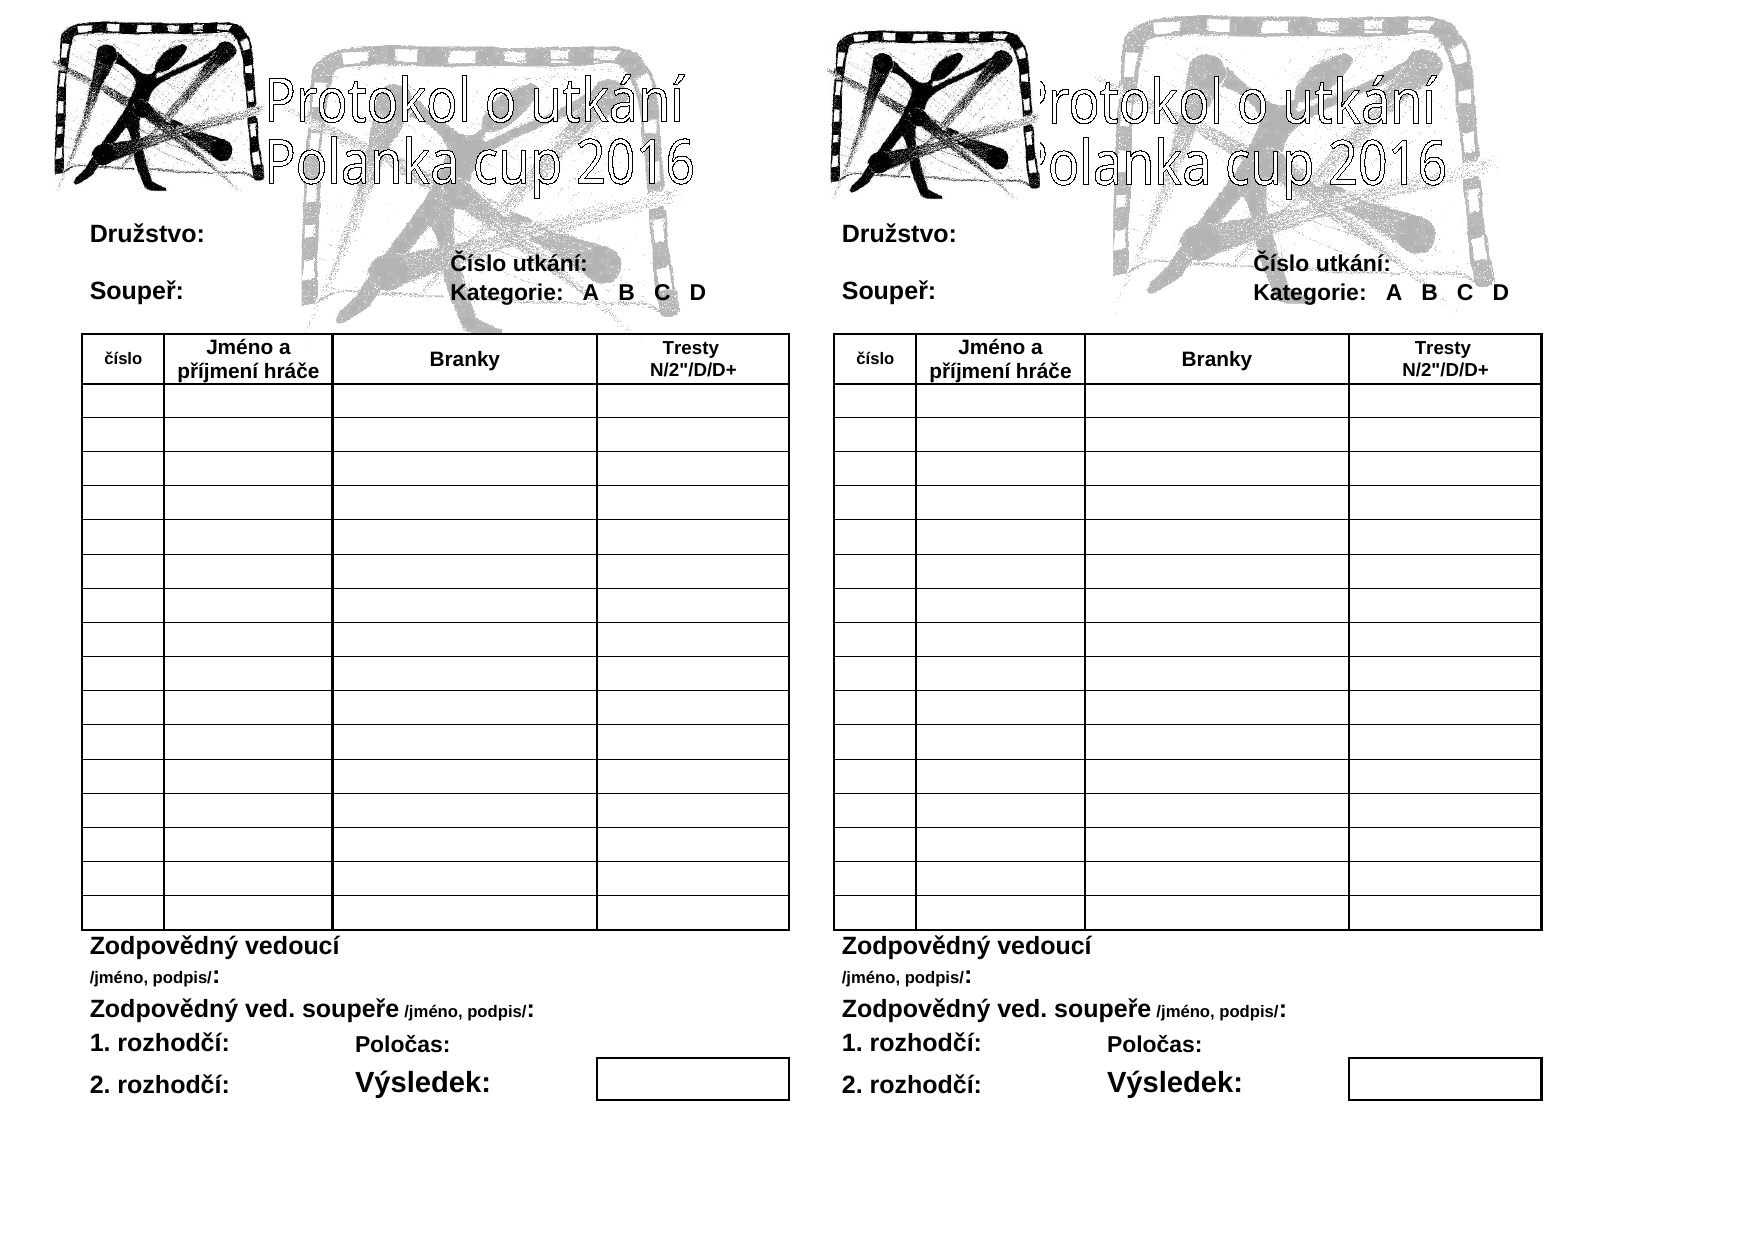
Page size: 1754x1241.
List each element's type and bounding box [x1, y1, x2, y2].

table_header [816, 75, 1625, 1101]
table_header [64, 75, 816, 1101]
picture [827, 29, 1040, 200]
picture [51, 20, 265, 192]
